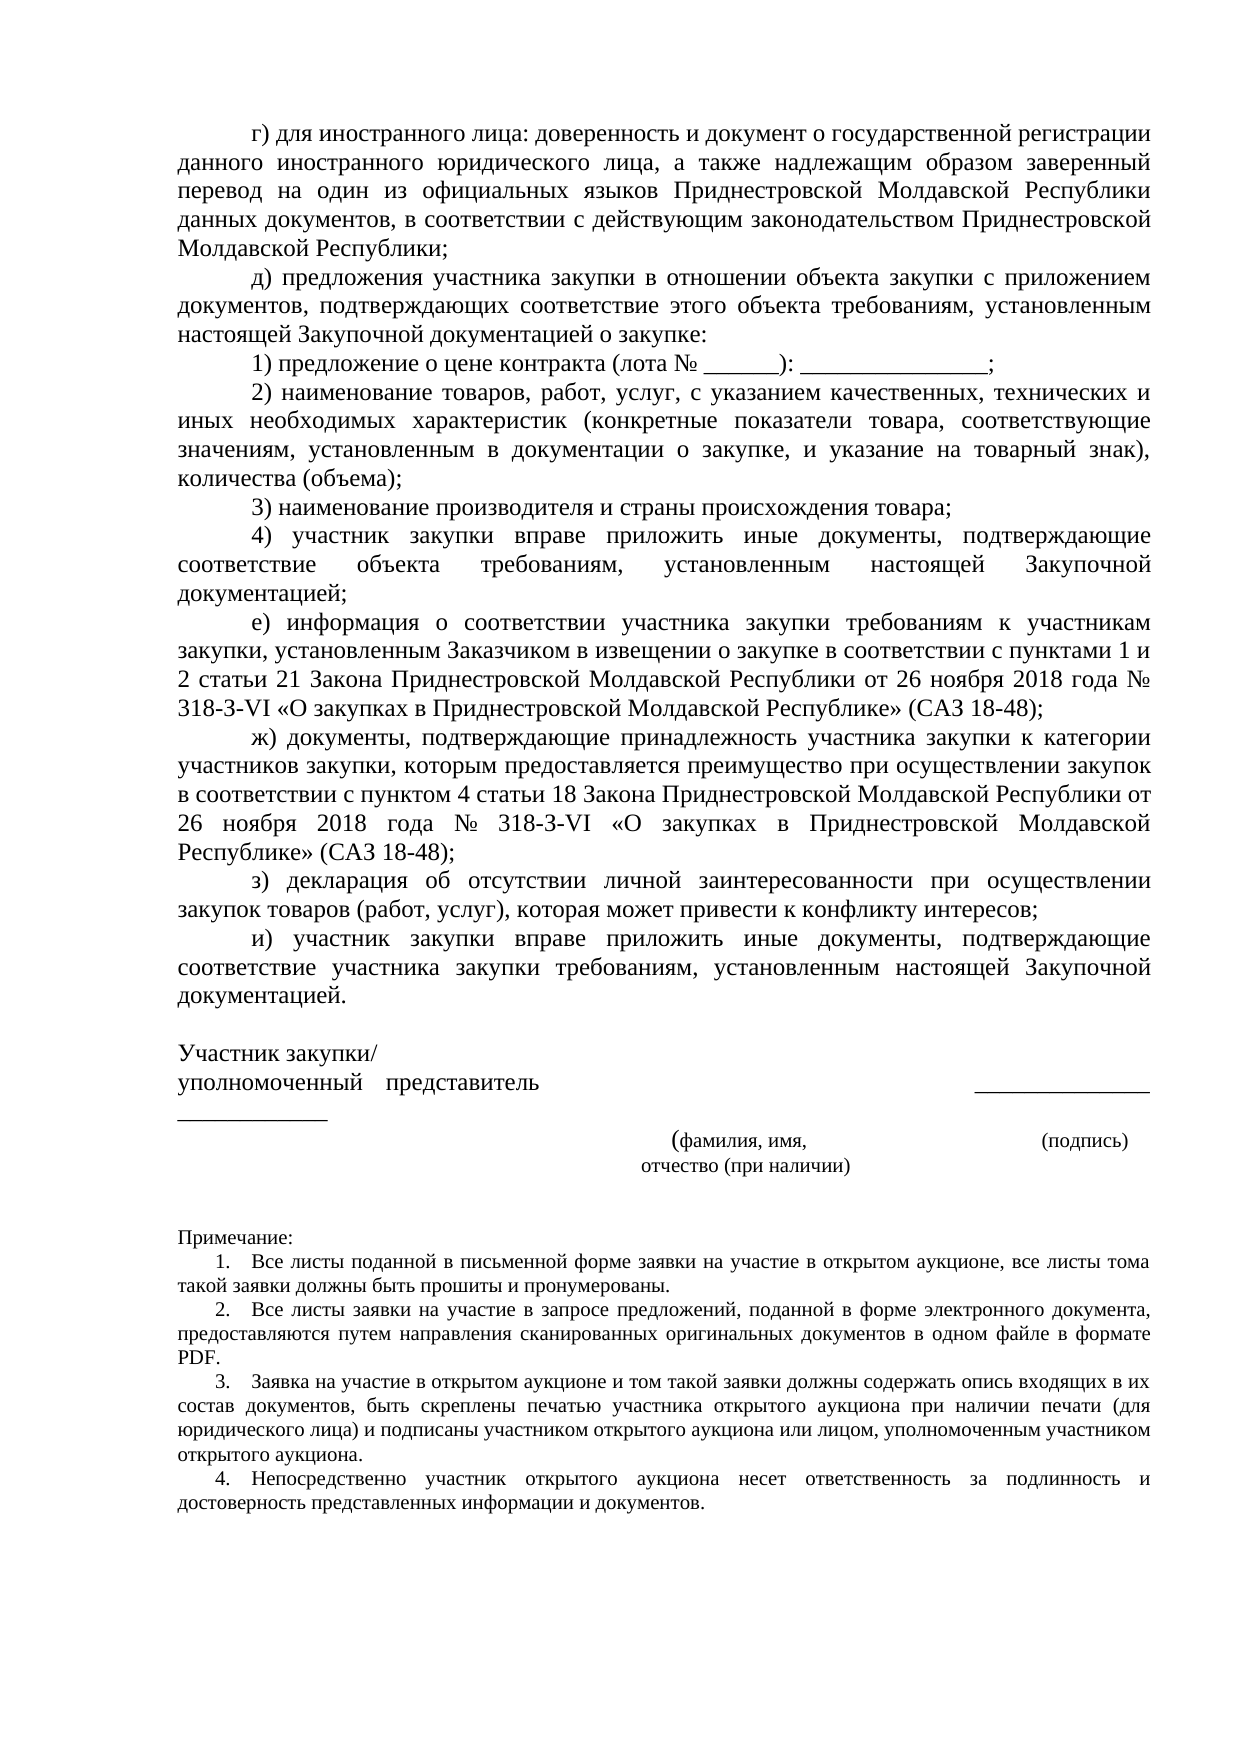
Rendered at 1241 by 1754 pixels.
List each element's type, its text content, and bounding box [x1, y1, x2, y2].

list Непосредственно участник открытого аукциона несет ответственность за подлинность и достоверность представленных информации и документов. [177, 1466, 1152, 1514]
list Все листы заявки на участие в запросе предложений, поданной в форме электронного документа, предоставляются путем направления сканированных оригинальных документов в одном файле в формате PDF. [177, 1297, 1152, 1369]
text 1) предложение о цене контракта (лота № ______): _______________; [177, 348, 1152, 377]
text д) предложения участника закупки в отношении объекта закупки с приложением документов, подтверждающих соответствие этого объекта требованиям, установленным настоящей Закупочной документацией о закупке: [177, 262, 1152, 348]
list Все листы поданной в письменной форме заявки на участие в открытом аукционе, все листы тома такой заявки должны быть прошиты и пронумерованы. [177, 1249, 1152, 1297]
text Примечание: [177, 1225, 1152, 1249]
text 2) наименование товаров, работ, услуг, с указанием качественных, технических и иных необходимых характеристик (конкретные показатели товара, соответствующие значениям, установленным в документации о закупке, и указание на товарный знак), количества (объема); [177, 377, 1152, 492]
text ж) документы, подтверждающие принадлежность участника закупки к категории участников закупки, которым предоставляется преимущество при осуществлении закупок в соответствии с пунктом 4 статьи 18 Закона Приднестровской Молдавской Республики от 26 ноября 2018 года № 318-З-VI «О закупках в Приднестровской Молдавской Республике» (САЗ 18-48); [177, 722, 1152, 866]
text 4) участник закупки вправе приложить иные документы, подтверждающие соответствие объекта требованиям, установленным настоящей Закупочной документацией; [177, 521, 1152, 607]
text (фамилия, имя, (подпись) [177, 1124, 1152, 1153]
text 3) наименование производителя и страны происхождения товара; [177, 492, 1152, 521]
text з) декларация об отсутствии личной заинтересованности при осуществлении закупок товаров (работ, услуг), которая может привести к конфликту интересов; [177, 866, 1152, 923]
text е) информация о соответствии участника закупки требованиям к участникам закупки, установленным Заказчиком в извещении о закупке в соответствии с пунктами 1 и 2 статьи 21 Закона Приднестровской Молдавской Республики от 26 ноября 2018 года № 318-З-VI «О закупках в Приднестровской Молдавской Республике» (САЗ 18-48); [177, 607, 1152, 722]
text отчество (при наличии) [177, 1153, 1152, 1177]
text и) участник закупки вправе приложить иные документы, подтверждающие соответствие участника закупки требованиям, установленным настоящей Закупочной документацией. [177, 923, 1152, 1009]
text уполномоченный представитель ______________ ____________ [177, 1067, 1152, 1124]
text Участник закупки/ [177, 1038, 1152, 1067]
text г) для иностранного лица: доверенность и документ о государственной регистрации данного иностранного юридического лица, а также надлежащим образом заверенный перевод на один из официальных языков Приднестровской Молдавской Республики данных документов, в соответствии с действующим законодательством Приднестровской Молдавской Республики; [177, 118, 1152, 262]
list Заявка на участие в открытом аукционе и том такой заявки должны содержать опись входящих в их состав документов, быть скреплены печатью участника открытого аукциона при наличии печати (для юридического лица) и подписаны участником открытого аукциона или лицом, уполномоченным участником открытого аукциона. [177, 1369, 1152, 1466]
